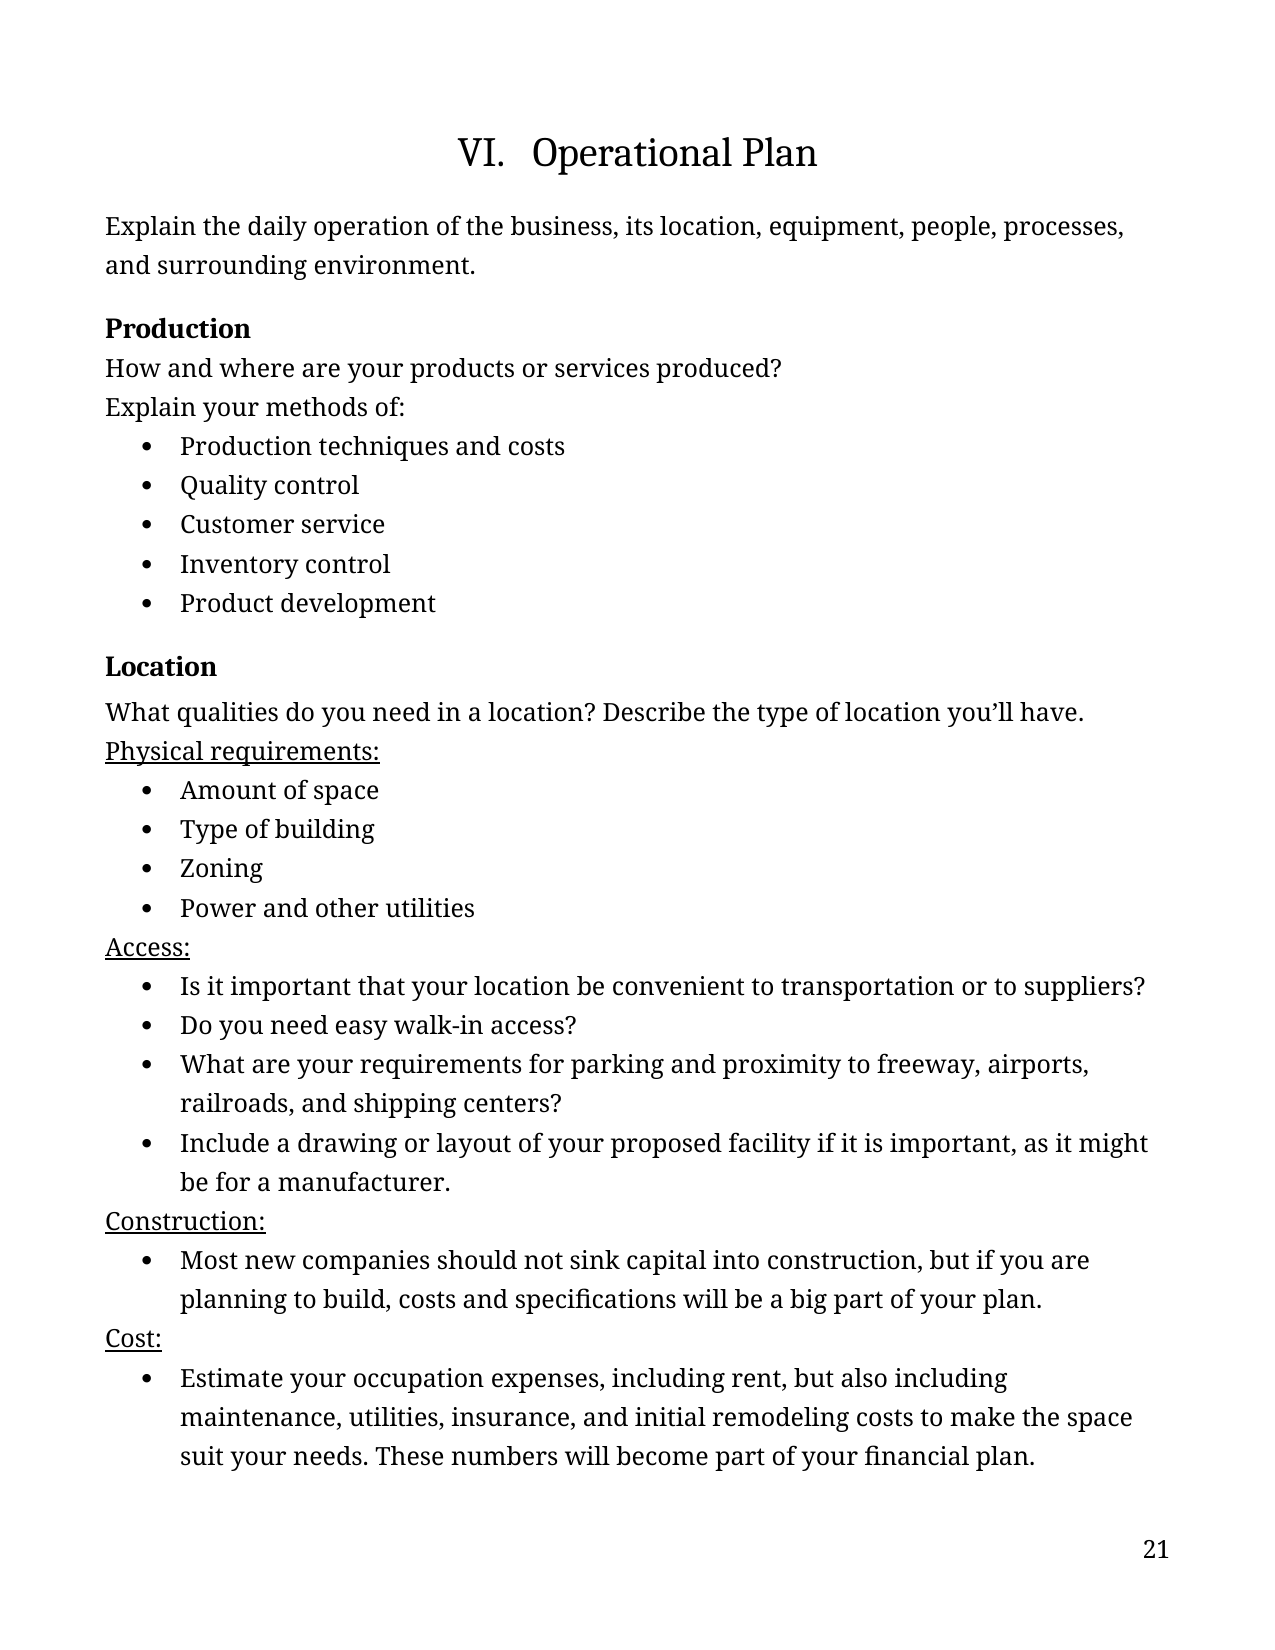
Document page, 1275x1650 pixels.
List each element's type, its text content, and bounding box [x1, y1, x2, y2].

list Quality control [142, 468, 1170, 502]
subtitle Production [105, 312, 1170, 346]
list Type of building [142, 812, 1170, 846]
text Cost: [105, 1321, 1170, 1355]
text How and where are your products or services produced? [105, 351, 1170, 384]
list Include a drawing or layout of your proposed facility if it is important, as it might be for a manufacturer. [142, 1125, 1170, 1198]
list Amount of space [142, 773, 1170, 807]
list Product development [142, 586, 1170, 619]
text Explain your methods of: [105, 390, 1170, 424]
list Inventory control [142, 546, 1170, 580]
list Customer service [142, 507, 1170, 541]
list Do you need easy walk-in access? [142, 1008, 1170, 1042]
list Is it important that your location be convenient to transportation or to suppliers? [142, 969, 1170, 1003]
text Access: [105, 929, 1170, 963]
text Construction: [105, 1204, 1170, 1238]
subtitle Location [105, 650, 1170, 683]
text Explain the daily operation of the business, its location, equipment, people, processes, and surrounding environment. [105, 209, 1170, 282]
subtitle Operational Plan [105, 128, 1170, 176]
text What qualities do you need in a location? Describe the type of location you’ll have. [105, 694, 1170, 728]
list Zoning [142, 851, 1170, 885]
text Physical requirements: [105, 734, 1170, 768]
list Production techniques and costs [142, 429, 1170, 463]
list Most new companies should not sink capital into construction, but if you are planning to build, costs and specifications will be a big part of your plan. [142, 1243, 1170, 1316]
list Estimate your occupation expenses, including rent, but also including maintenance, utilities, insurance, and initial remodeling costs to make the space suit your needs. These numbers will become part of your financial plan. [142, 1360, 1170, 1473]
list Power and other utilities [142, 890, 1170, 924]
list What are your requirements for parking and proximity to freeway, airports, railroads, and shipping centers? [142, 1047, 1170, 1120]
